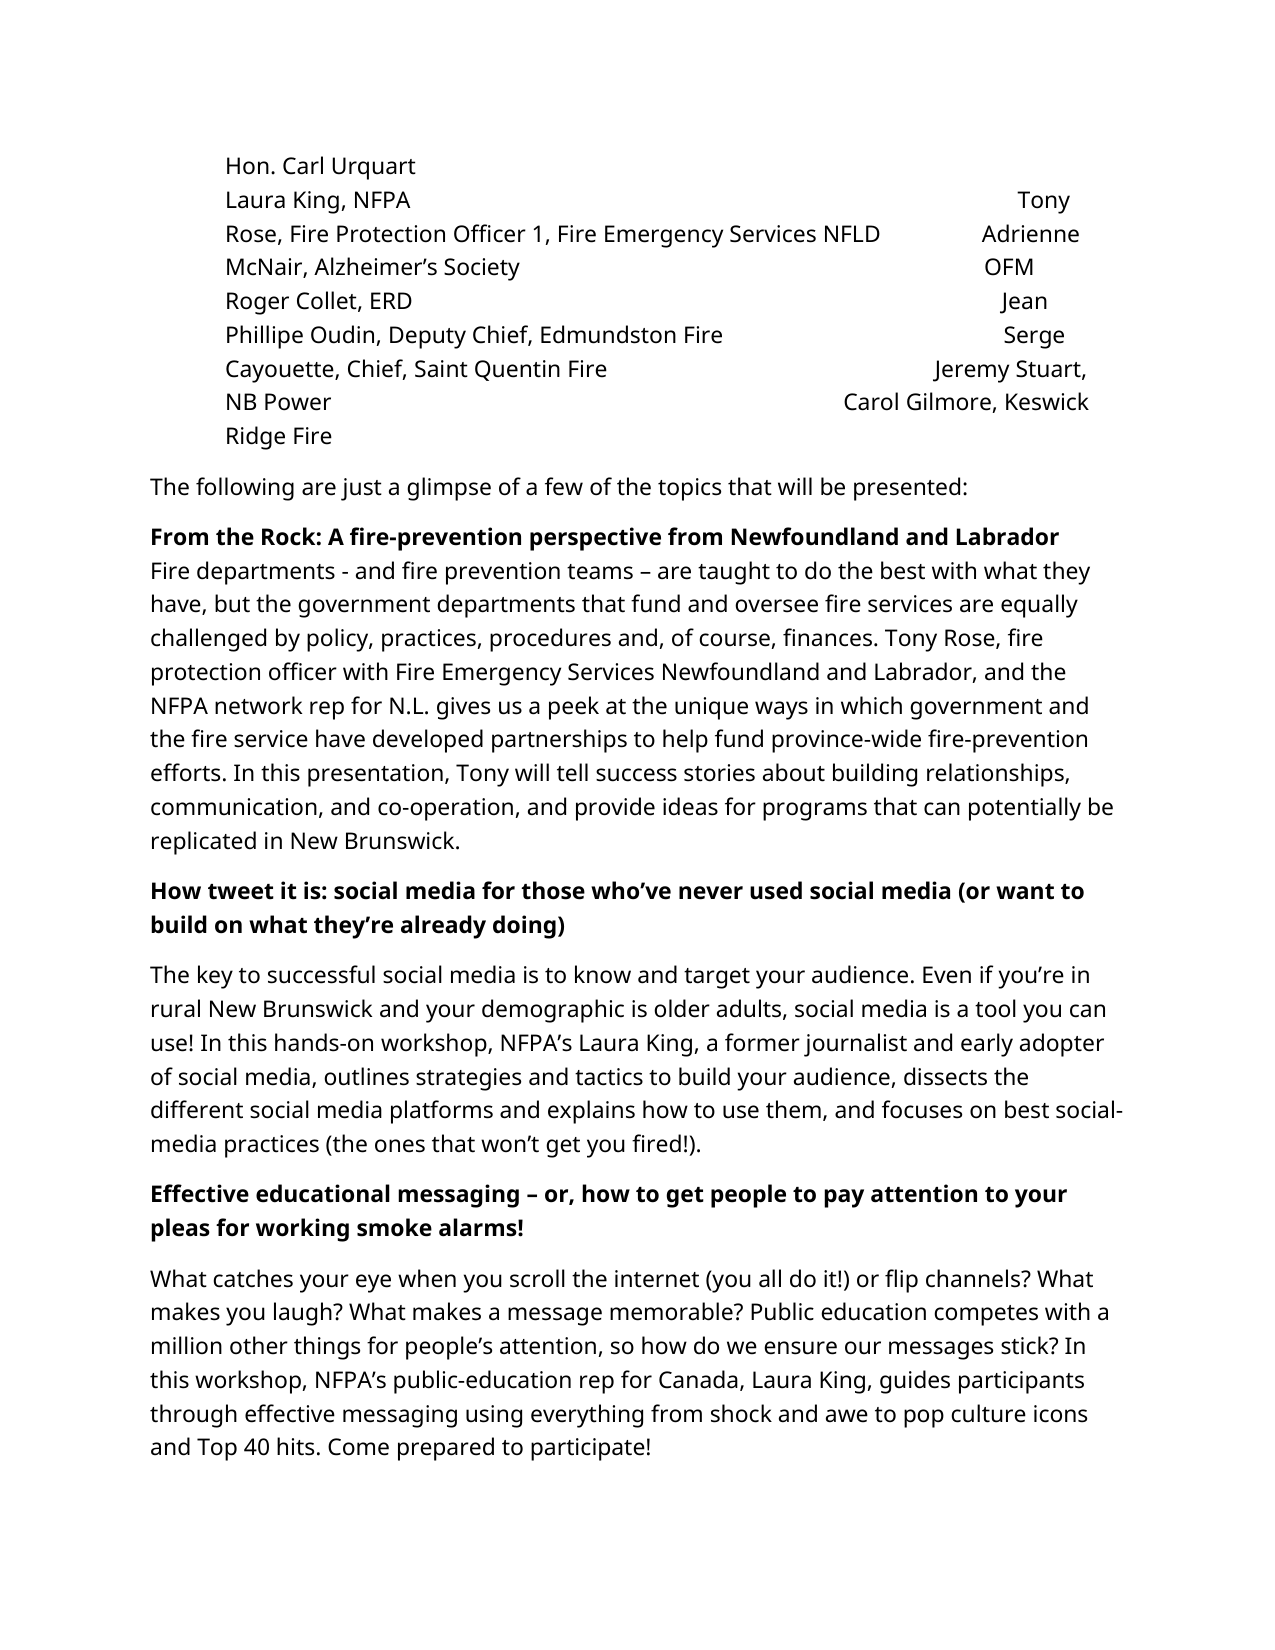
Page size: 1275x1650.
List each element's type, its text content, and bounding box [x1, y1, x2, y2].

text Effective educational messaging – or, how to get people to pay attention to your pleas for working smoke alarms! [150, 1178, 1125, 1243]
text Hon. Carl Urquart Laura King, NFPA Tony Rose, Fire Protection Officer 1, Fire Emergency Services NFLD Adrienne McNair, Alzheimer’s Society OFM Roger Collet, ERD Jean Phillipe Oudin, Deputy Chief, Edmundston Fire Serge Cayouette, Chief, Saint Quentin Fire Jeremy Stuart, NB Power Carol Gilmore, Keswick Ridge Fire [225, 150, 1125, 451]
text The following are just a glimpse of a few of the topics that will be presented: [150, 470, 1125, 502]
text How tweet it is: social media for those who’ve never used social media (or want to build on what they’re already doing) [150, 875, 1125, 940]
text What catches your eye when you scroll the internet (you all do it!) or flip channels? What makes you laugh? What makes a message memorable? Public education competes with a million other things for people’s attention, so how do we ensure our messages stick? In this workshop, NFPA’s public-education rep for Canada, Laura King, guides participants through effective messaging using everything from shock and awe to pop culture icons and Top 40 hits. Come prepared to participate! [150, 1262, 1125, 1462]
text From the Rock: A fire-prevention perspective from Newfoundland and Labrador [150, 521, 1125, 552]
text The key to successful social media is to know and target your audience. Even if you’re in rural New Brunswick and your demographic is older adults, social media is a tool you can use! In this hands-on workshop, NFPA’s Laura King, a former journalist and early adopter of social media, outlines strategies and tactics to build your audience, dissects the different social media platforms and explains how to use them, and focuses on best social-media practices (the ones that won’t get you fired!). [150, 959, 1125, 1159]
text Fire departments - and fire prevention teams – are taught to do the best with what they have, but the government departments that fund and oversee fire services are equally challenged by policy, practices, procedures and, of course, finances. Tony Rose, fire protection officer with Fire Emergency Services Newfoundland and Labrador, and the NFPA network rep for N.L. gives us a peek at the unique ways in which government and the fire service have developed partnerships to help fund province-wide fire-prevention efforts. In this presentation, Tony will tell success stories about building relationships, communication, and co-operation, and provide ideas for programs that can potentially be replicated in New Brunswick. [150, 554, 1125, 856]
